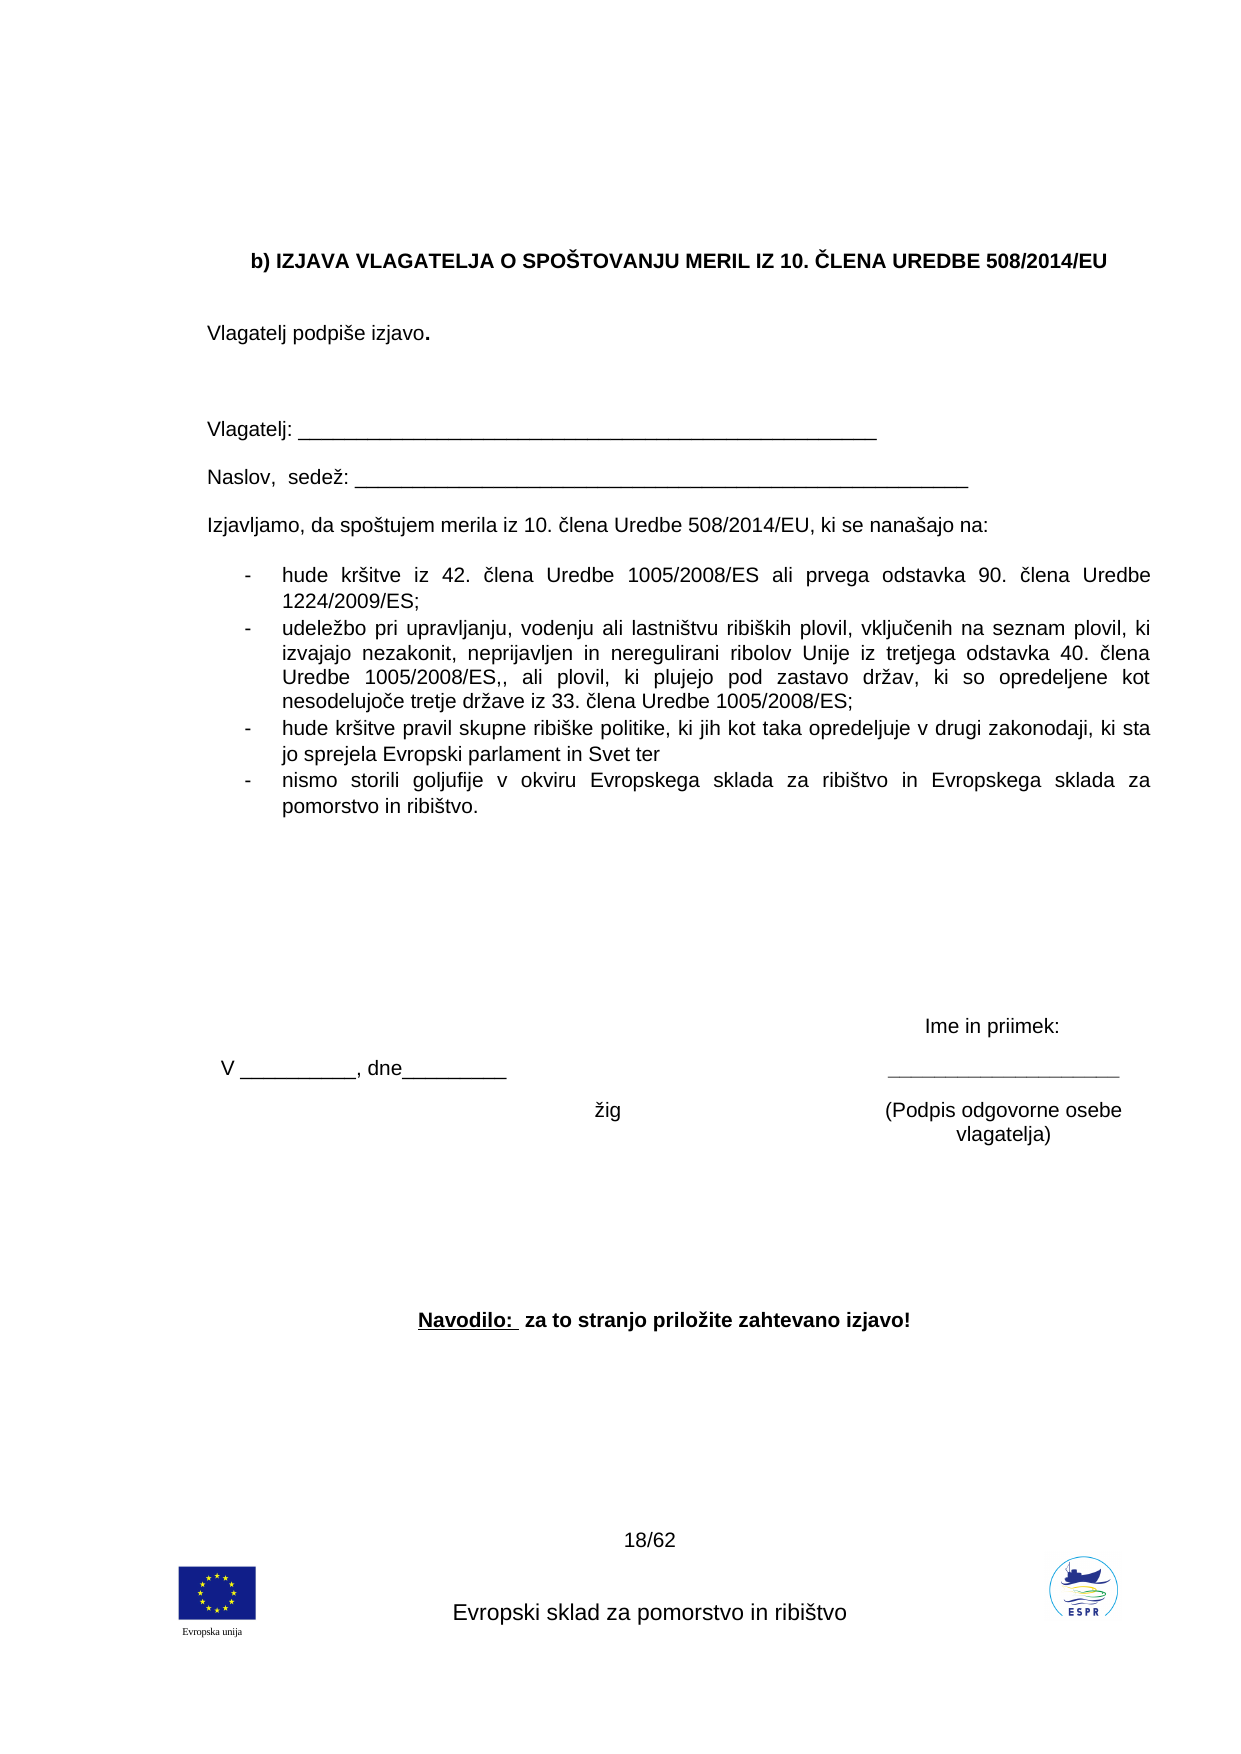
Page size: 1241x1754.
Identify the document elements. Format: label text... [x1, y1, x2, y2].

table_header V __________, dne_________ [177, 1014, 551, 1164]
list nismo storili goljufije v okviru Evropskega sklada za ribištvo in Evropskega sklada za pomorstvo in ribištvo. [244, 766, 1152, 818]
text Naslov, sedež: _____________________________________________________ [207, 464, 1152, 488]
text Navodilo: za to stranjo priložite zahtevano izjavo! [177, 1308, 1152, 1332]
table_header žig [551, 1014, 838, 1164]
text Vlagatelj podpiše izjavo. [207, 321, 1152, 345]
list hude kršitve pravil skupne ribiške politike, ki jih kot taka opredeljuje v drugi zakonodaji, ki sta jo sprejela Evropski parlament in Svet ter [244, 713, 1152, 766]
list udeležbo pri upravljanju, vodenju ali lastništvu ribiških plovil, vključenih na seznam plovil, ki izvajajo nezakonit, neprijavljen in neregulirani ribolov Unije iz tretjega odstavka 40. člena Uredbe 1005/2008/ES,, ali plovil, ki plujejo pod zastavo držav, ki so opredeljene kot nesodelujoče tretje države iz 33. člena Uredbe 1005/2008/ES; [244, 613, 1152, 713]
list hude kršitve iz 42. člena Uredbe 1005/2008/ES ali prvega odstavka 90. člena Uredbe 1224/2009/ES; [244, 560, 1152, 613]
table_header Ime in priimek: ____________________ (Podpis odgovorne osebe vlagatelja) [838, 1014, 1137, 1164]
text Vlagatelj: __________________________________________________ [207, 417, 1152, 441]
text Izjavljamo, da spoštujem merila iz 10. člena Uredbe 508/2014/EU, ki se nanašajo na: [207, 512, 1152, 536]
picture [177, 1565, 257, 1621]
picture [1044, 1551, 1123, 1621]
text b) IZJAVA VLAGATELJA O SPOŠTOVANJU MERIL IZ 10. ČLENA UREDBE 508/2014/EU [207, 249, 1152, 273]
